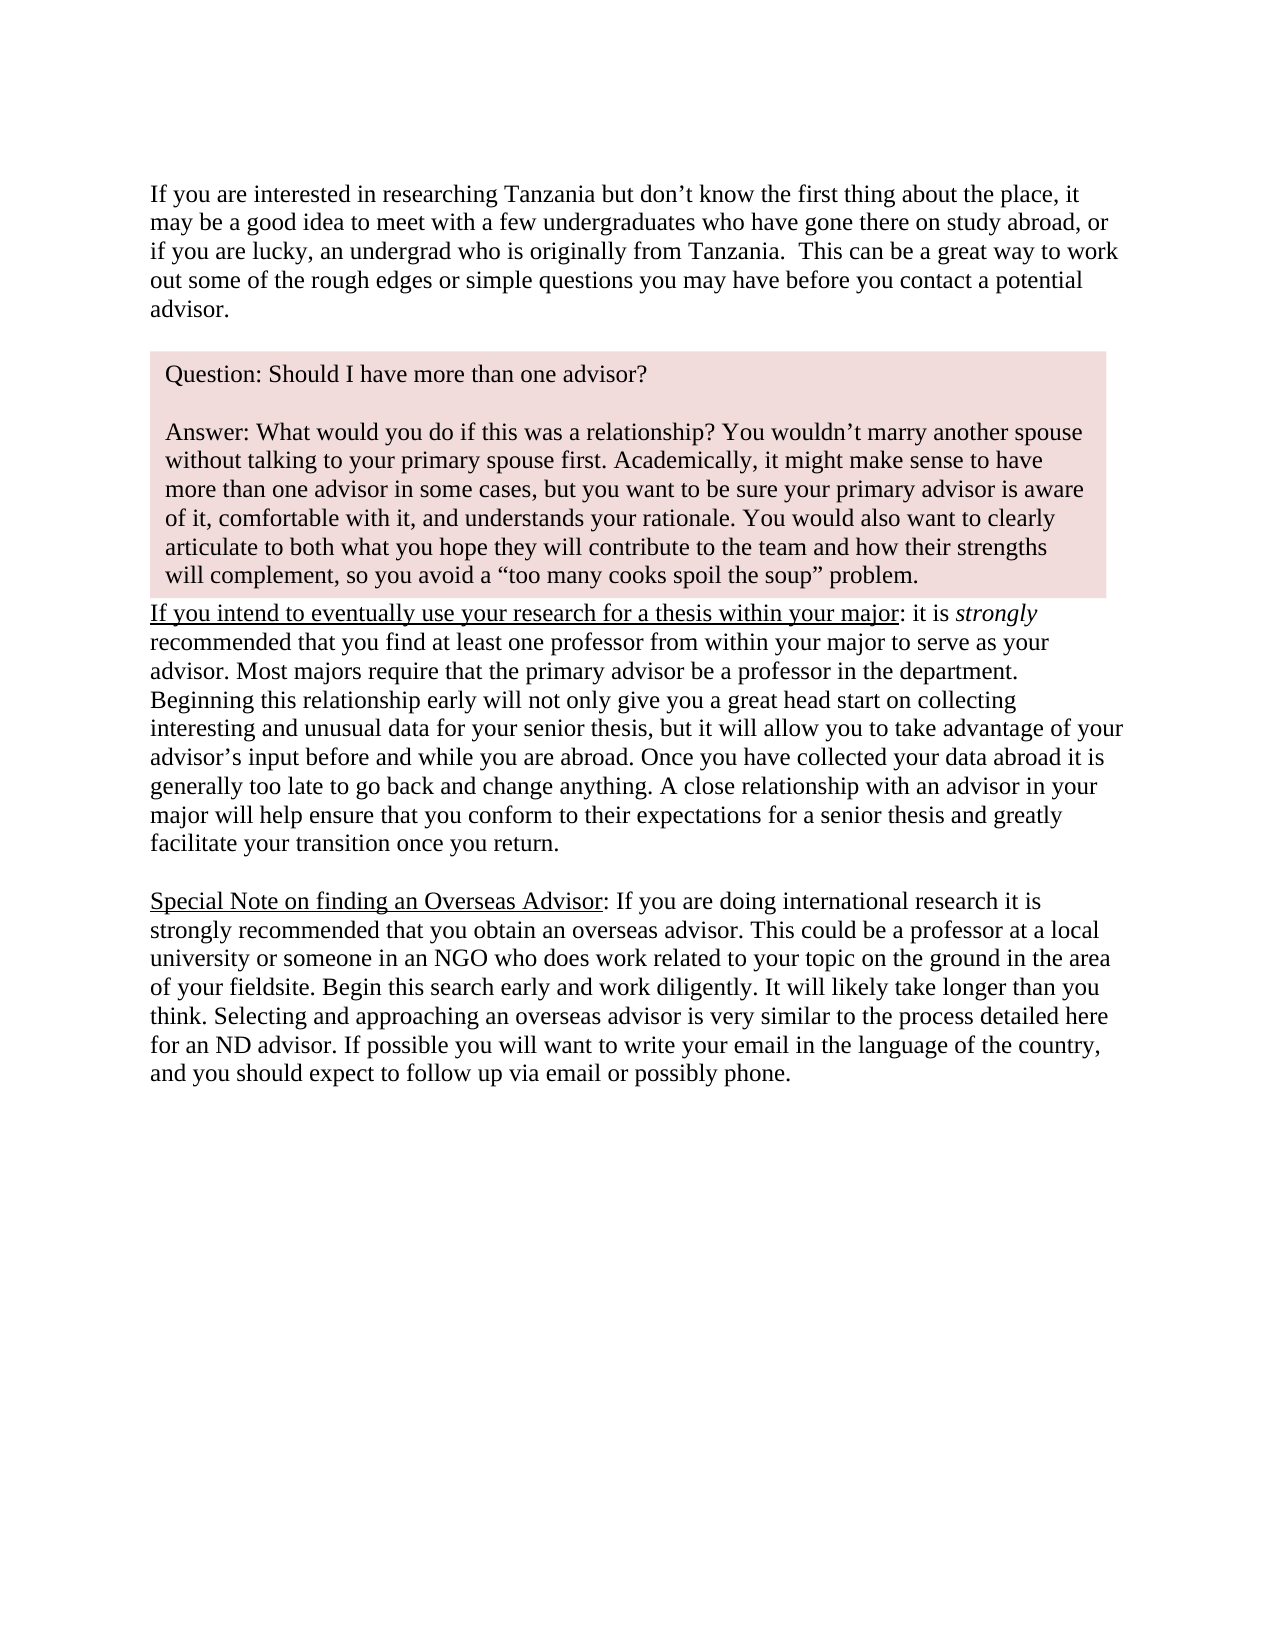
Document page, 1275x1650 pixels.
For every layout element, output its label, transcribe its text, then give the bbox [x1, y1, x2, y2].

text If you are interested in researching Tanzania but don’t know the first thing about the place, it may be a good idea to meet with a few undergraduates who have gone there on study abroad, or if you are lucky, an undergrad who is originally from Tanzania. This can be a great way to work out some of the rough edges or simple questions you may have before you contact a potential advisor. [150, 179, 1125, 322]
text If you intend to eventually use your research for a thesis within your major: it is strongly recommended that you find at least one professor from within your major to serve as your advisor. Most majors require that the primary advisor be a professor in the department. Beginning this relationship early will not only give you a great head start on collecting interesting and unusual data for your senior thesis, but it will allow you to take advantage of your advisor’s input before and while you are abroad. Once you have collected your data abroad it is generally too late to go back and change anything. A close relationship with an advisor in your major will help ensure that you conform to their expectations for a senior thesis and greatly facilitate your transition once you return. [150, 351, 1125, 857]
text Special Note on finding an Overseas Advisor: If you are doing international research it is strongly recommended that you obtain an overseas advisor. This could be a professor at a local university or someone in an NGO who does work related to your topic on the ground in the area of your fieldsite. Begin this search early and work diligently. It will likely take longer than you think. Selecting and approaching an overseas advisor is very similar to the process detailed here for an ND advisor. If possible you will want to write your email in the language of the country, and you should expect to follow up via email or possibly phone. [150, 886, 1125, 1087]
